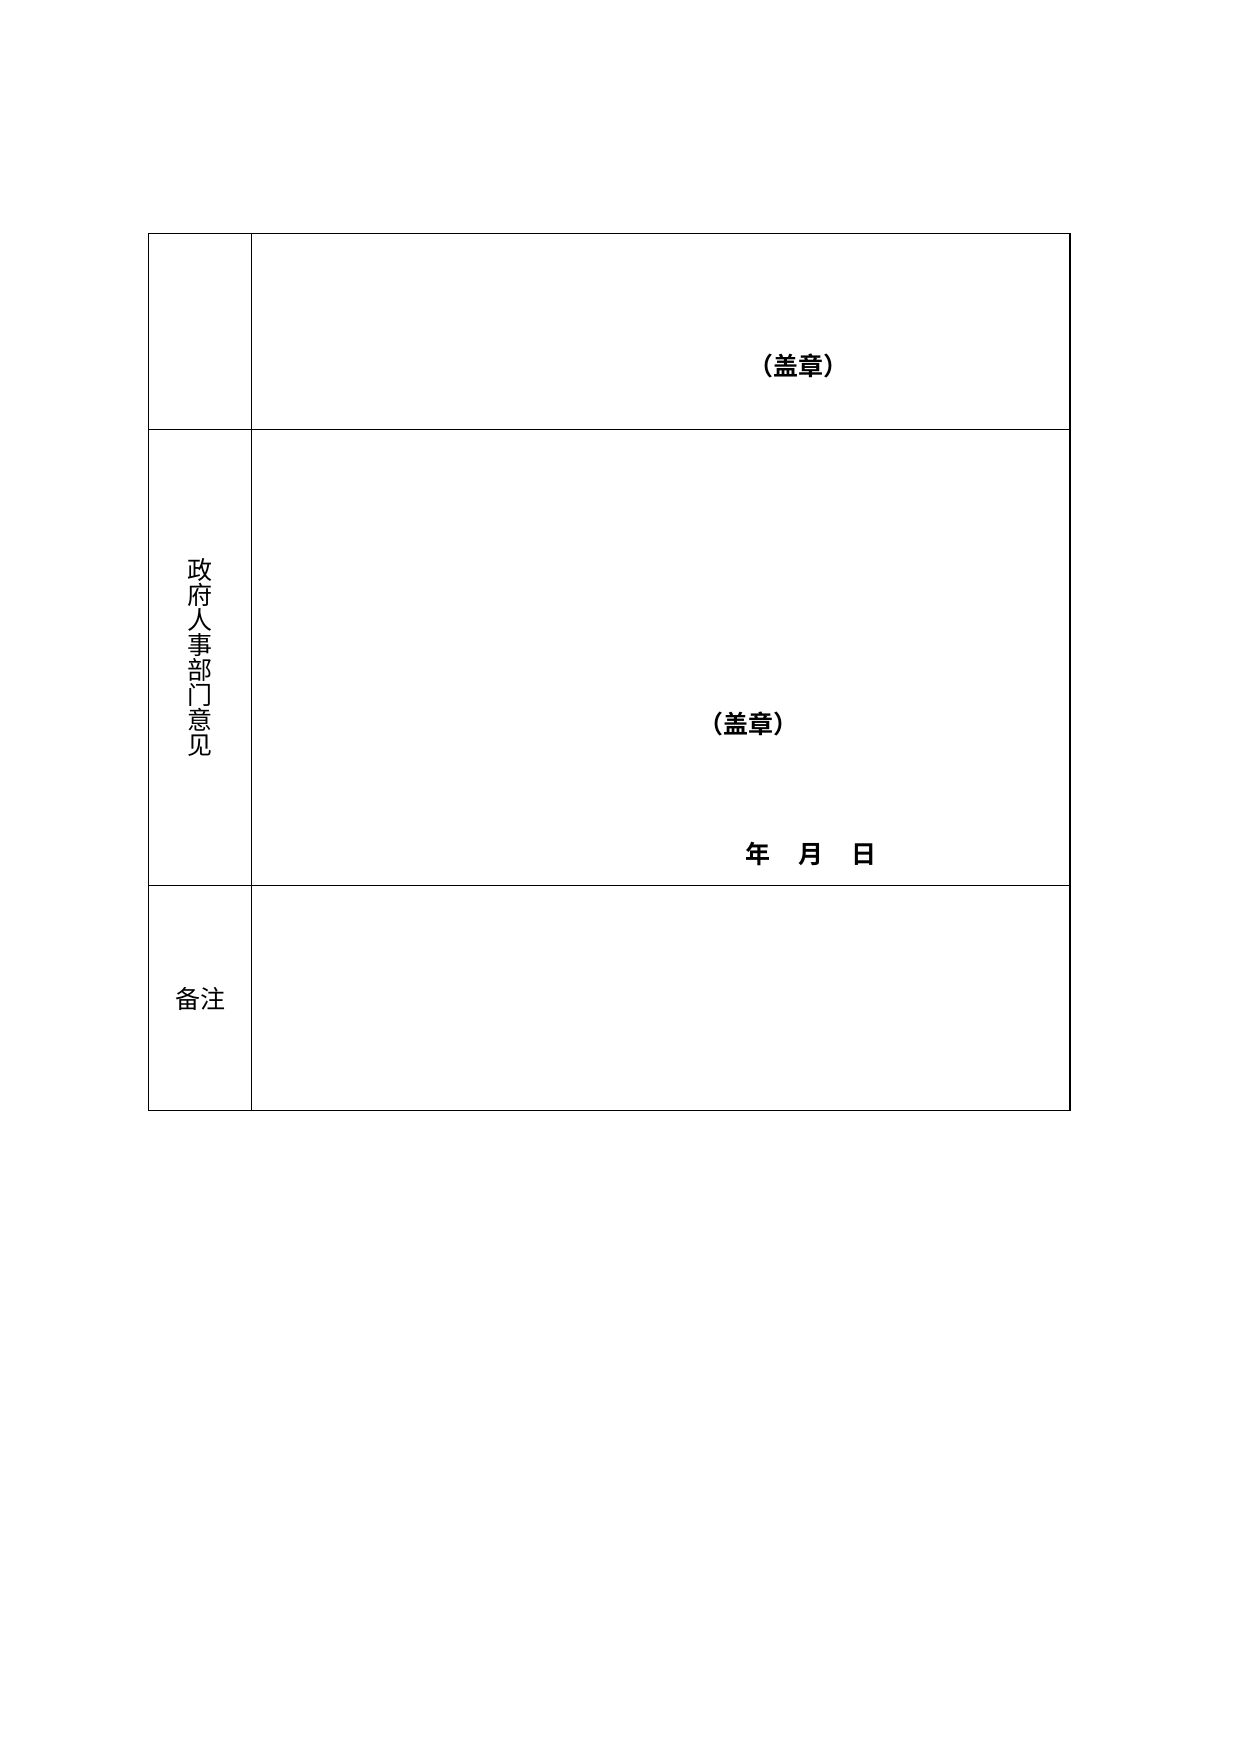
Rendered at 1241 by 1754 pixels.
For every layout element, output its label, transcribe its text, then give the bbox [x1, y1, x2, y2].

table_cell （盖章） 年 月 日 [252, 430, 1069, 885]
table_cell 政府人事部门意见 [149, 430, 251, 885]
table_cell 备注 [149, 886, 251, 1110]
table_cell [252, 886, 1069, 1110]
